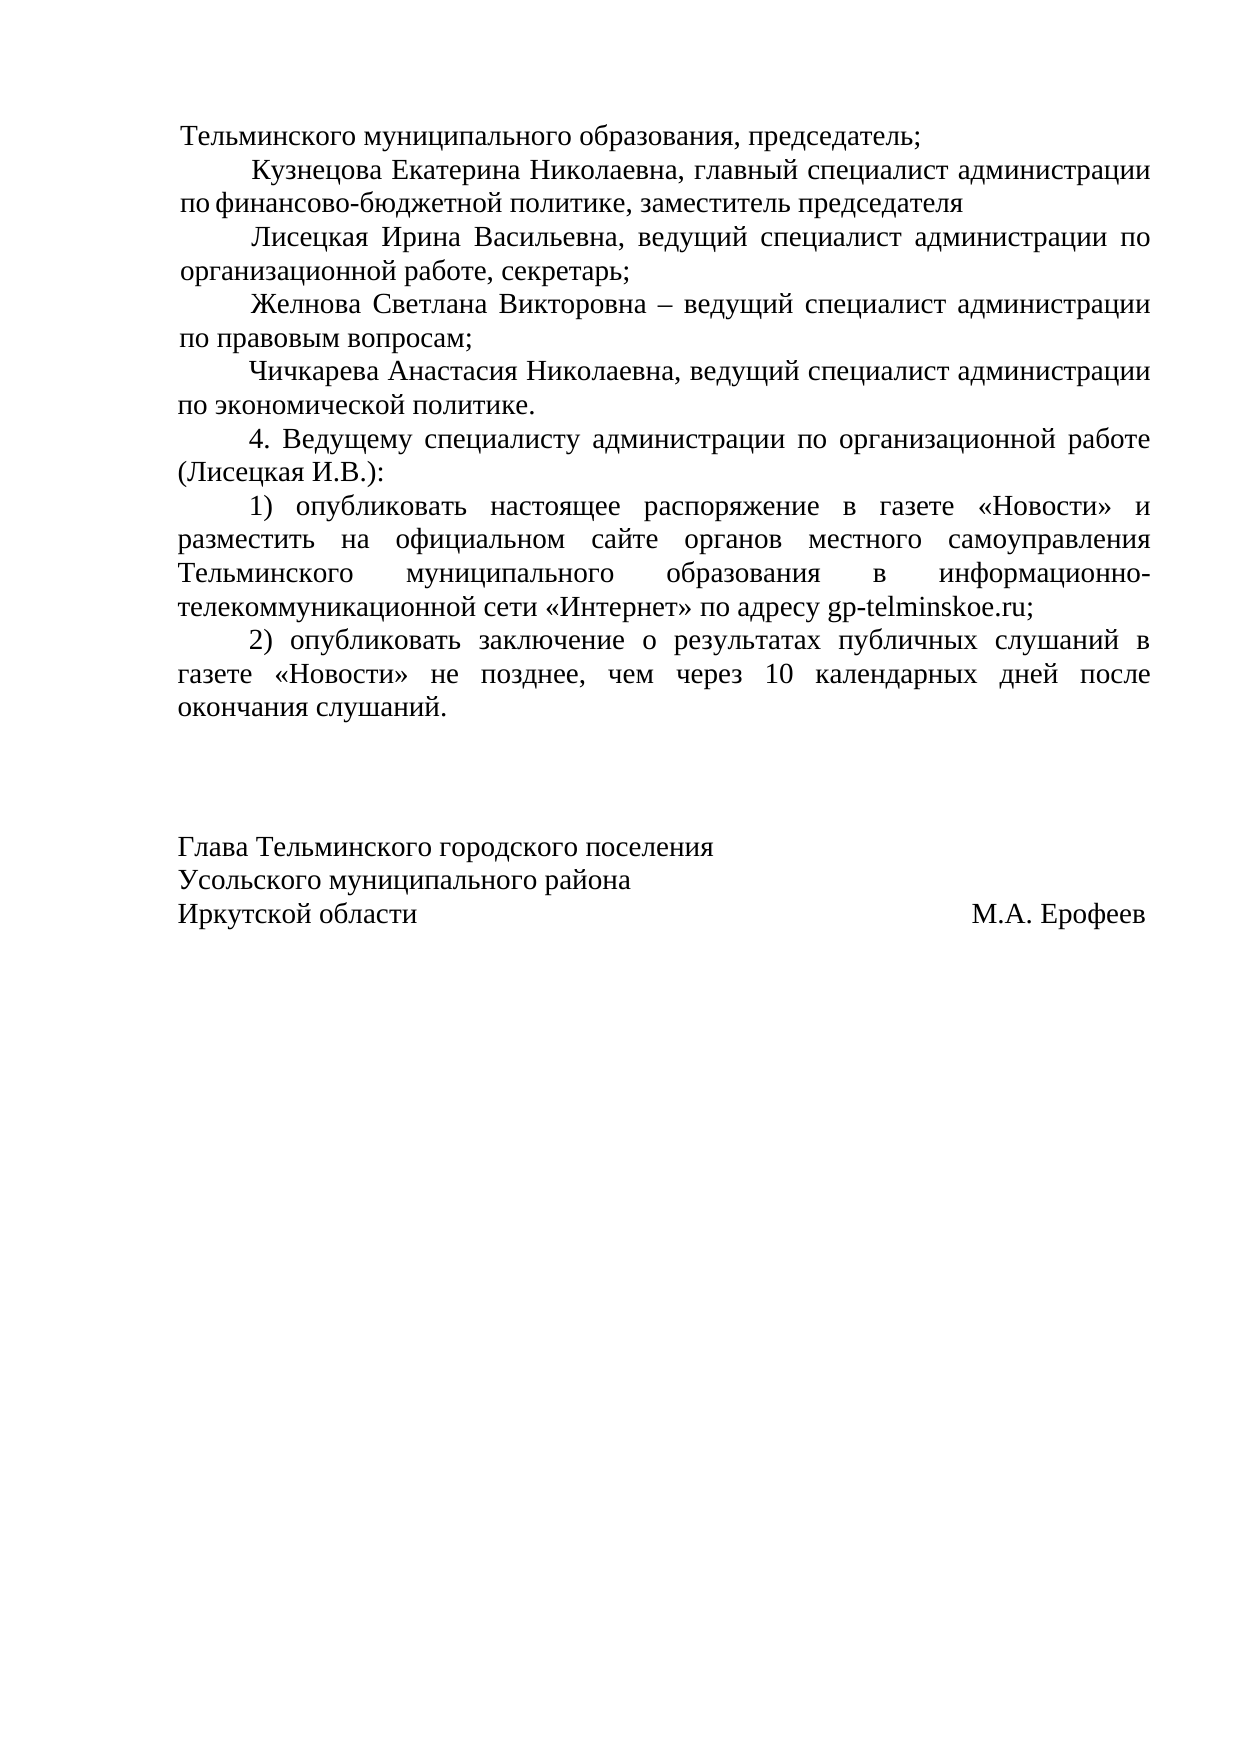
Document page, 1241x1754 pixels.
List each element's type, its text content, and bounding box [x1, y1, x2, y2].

text Желнова Светлана Викторовна – ведущий специалист администрации по правовым вопросам; [179, 286, 1151, 353]
text Чичкарева Анастасия Николаевна, ведущий специалист администрации по экономической политике. [177, 353, 1151, 421]
text Лисецкая Ирина Васильевна, ведущий специалист администрации по организационной работе, секретарь; [180, 219, 1151, 286]
text Кузнецова Екатерина Николаевна, главный специалист администрации по финансово-бюджетной политике, заместитель председателя [180, 152, 1151, 219]
text 4. Ведущему специалисту администрации по организационной работе (Лисецкая И.В.): [177, 421, 1151, 488]
text Глава Тельминского городского поселения [177, 829, 1151, 862]
text 1) опубликовать настоящее распоряжение в газете «Новости» и разместить на официальном сайте органов местного самоуправления Тельминского муниципального образования в информационно-телекоммуникационной сети «Интернет» по адресу gp-telminskoe.ru; [177, 488, 1151, 622]
text Иркутской области М.А. Ерофеев [177, 896, 1151, 929]
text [180, 118, 1151, 152]
text Усольского муниципального района [177, 862, 1151, 896]
text 2) опубликовать заключение о результатах публичных слушаний в газете «Новости» не позднее, чем через 10 календарных дней после окончания слушаний. [177, 622, 1151, 723]
